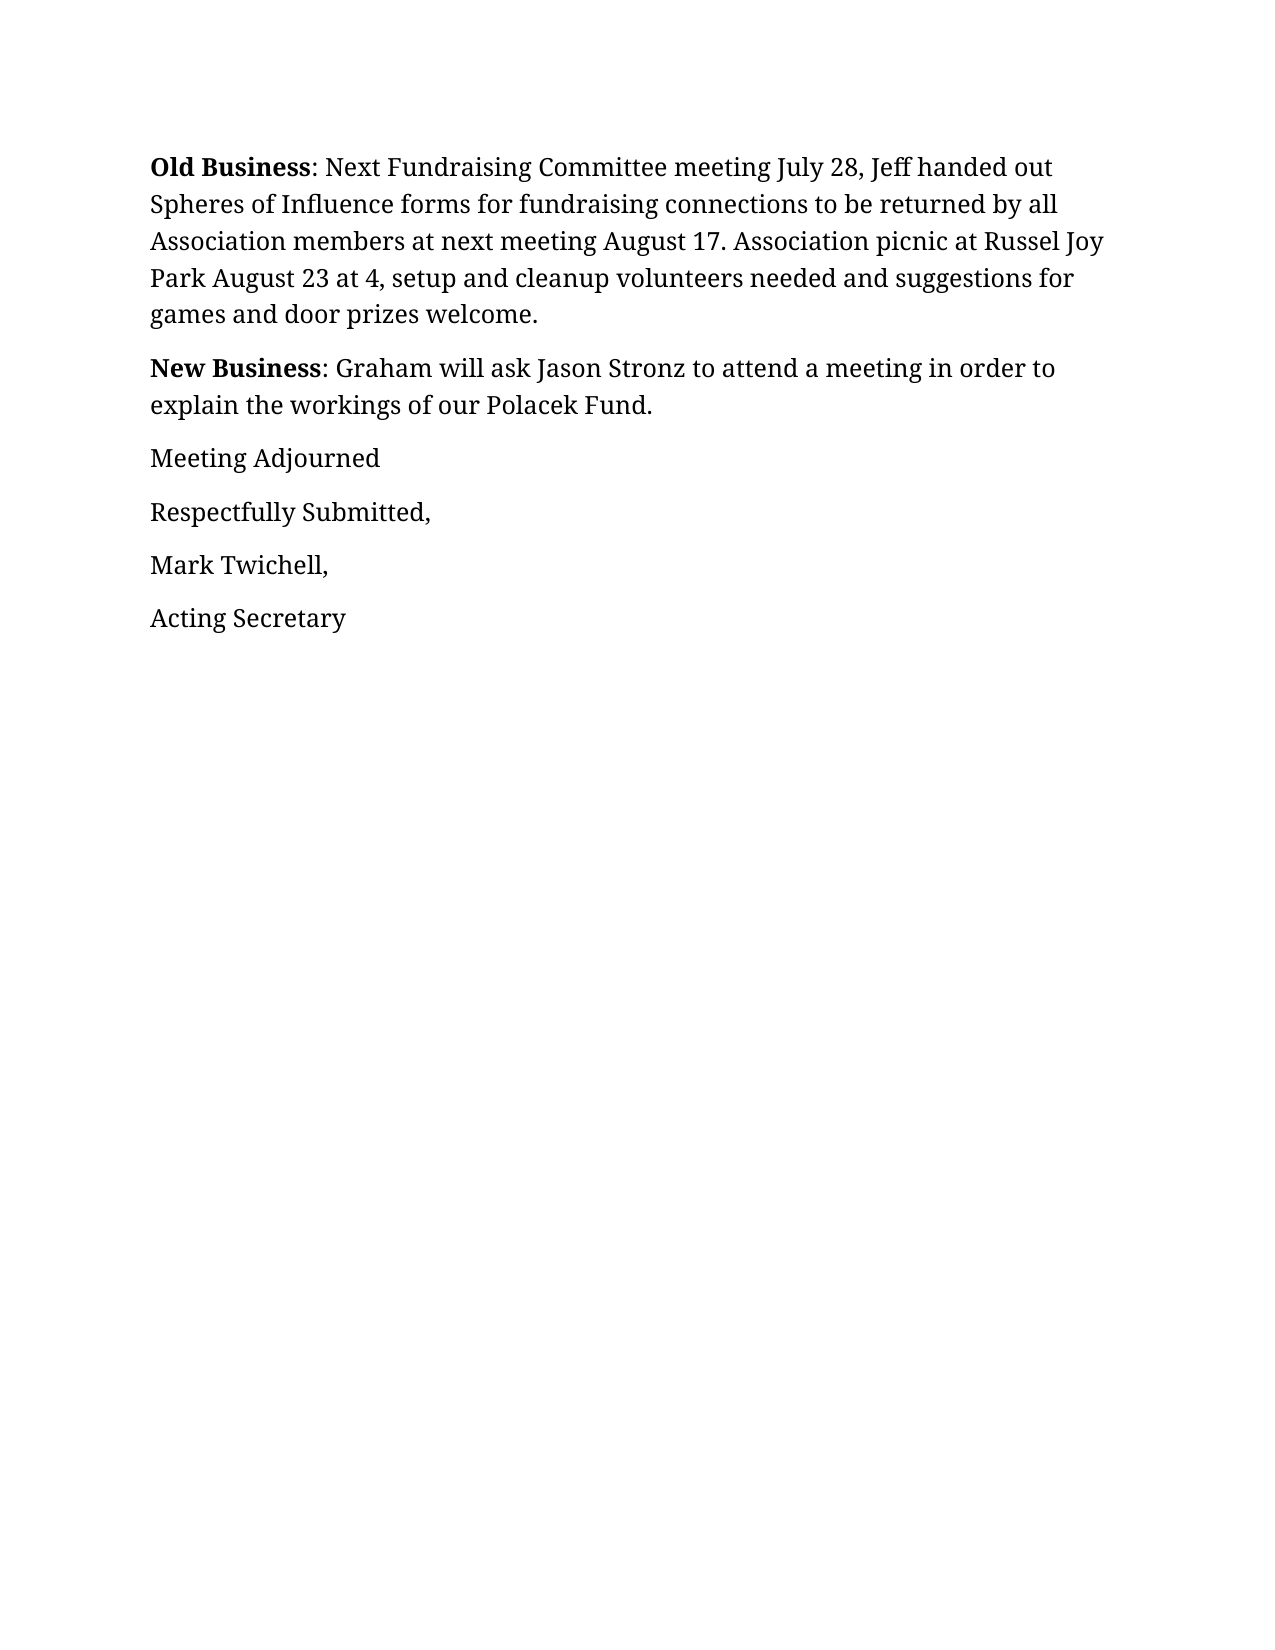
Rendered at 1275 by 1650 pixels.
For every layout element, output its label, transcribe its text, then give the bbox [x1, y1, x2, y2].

text Acting Secretary [150, 601, 1125, 635]
text Old Business: Next Fundraising Committee meeting July 28, Jeff handed out Spheres of Influence forms for fundraising connections to be returned by all Association members at next meeting August 17. Association picnic at Russel Joy Park August 23 at 4, setup and cleanup volunteers needed and suggestions for games and door prizes welcome. [150, 150, 1125, 331]
text Respectfully Submitted, [150, 494, 1125, 528]
text New Business: Graham will ask Jason Stronz to attend a meeting in order to explain the workings of our Polacek Fund. [150, 351, 1125, 421]
text Mark Twichell, [150, 548, 1125, 582]
text Meeting Adjourned [150, 441, 1125, 475]
